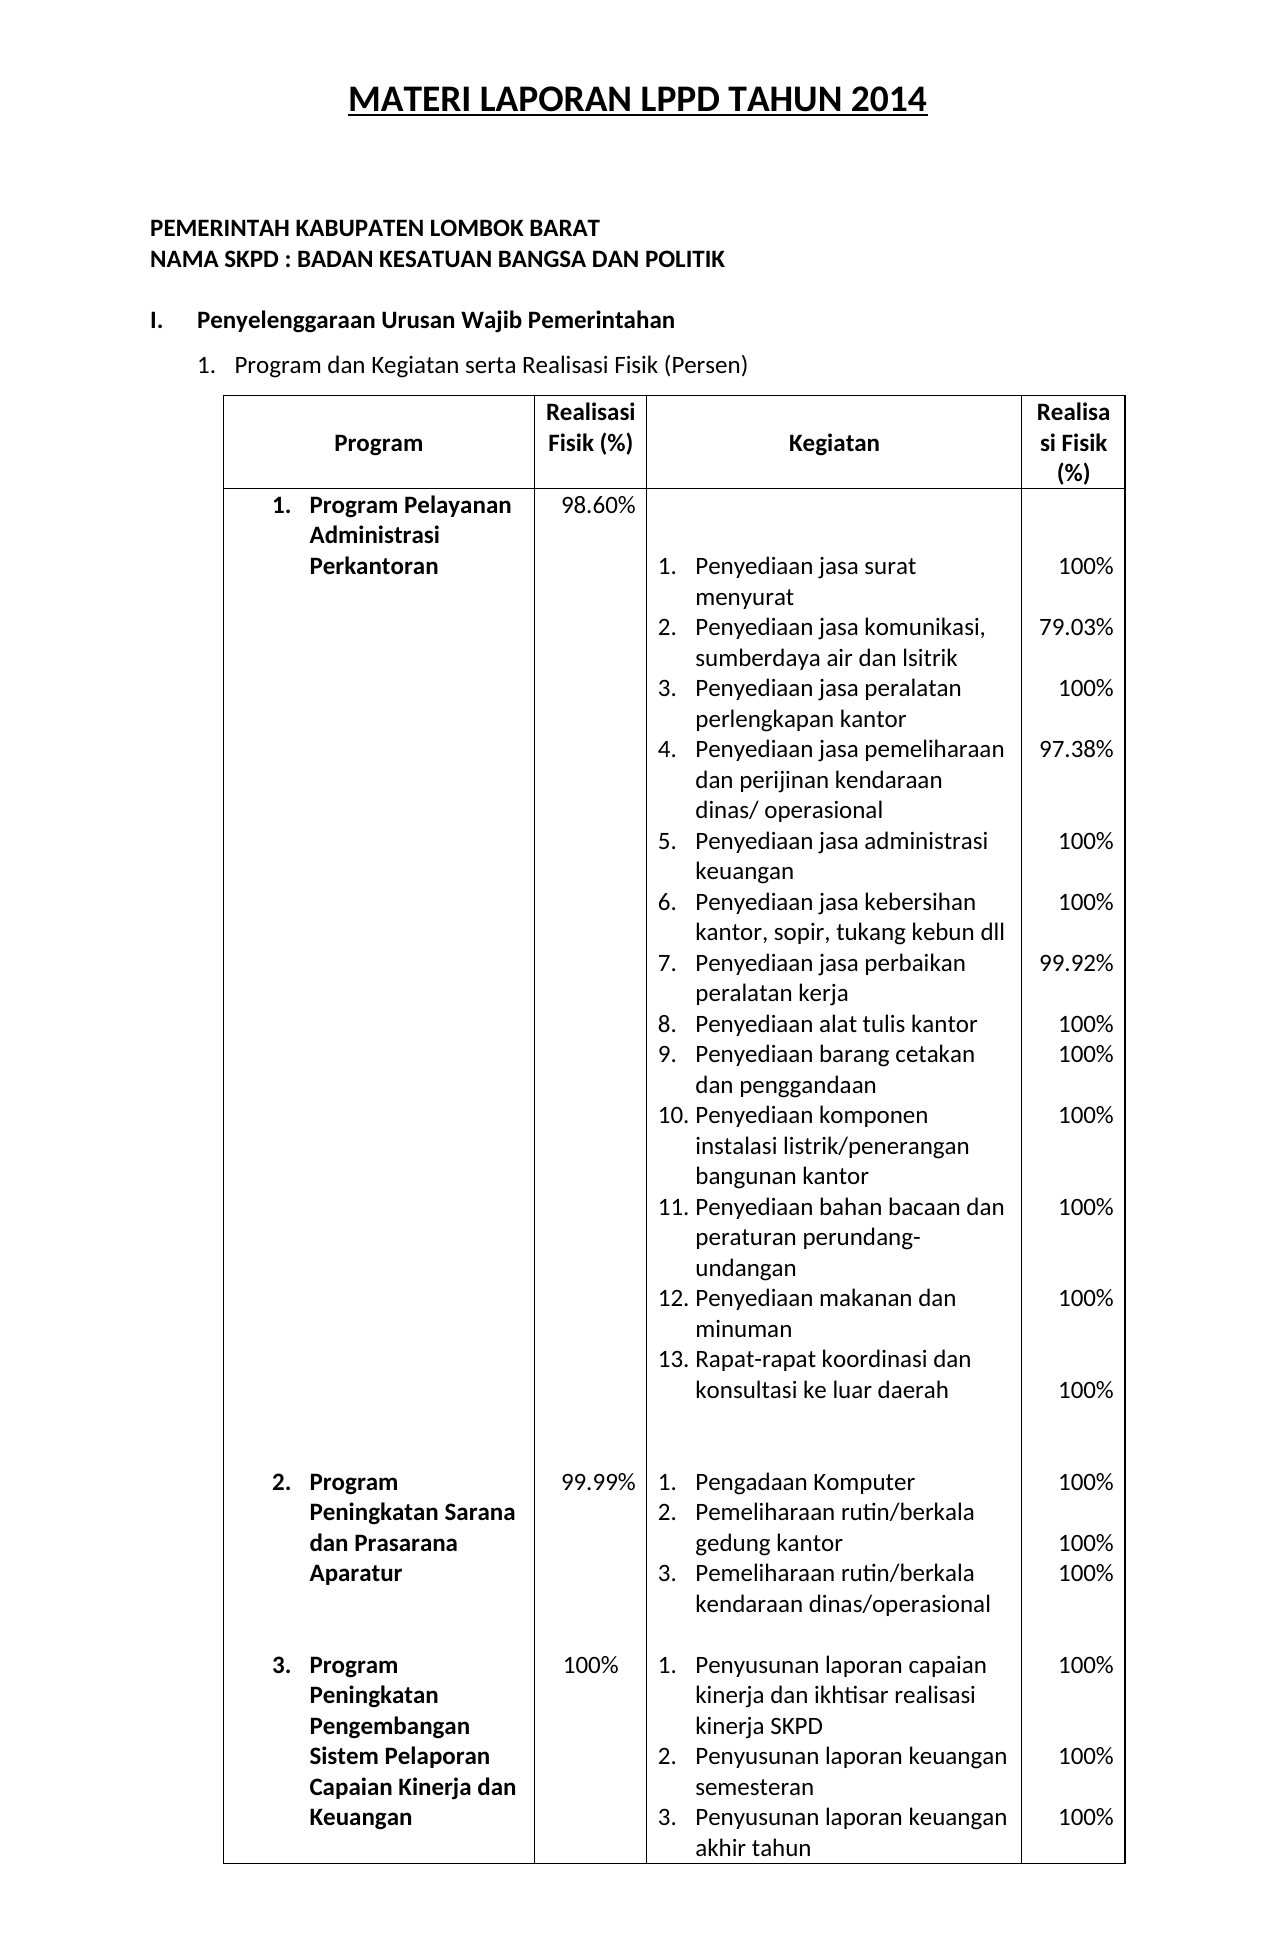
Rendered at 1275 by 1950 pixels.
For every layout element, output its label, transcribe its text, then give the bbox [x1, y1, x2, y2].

table_header Realisasi Fisik (%) [535, 396, 646, 488]
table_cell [535, 489, 646, 1862]
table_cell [647, 489, 1021, 1862]
table_header Realisasi Fisik (%) [1022, 396, 1124, 488]
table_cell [1022, 489, 1124, 1862]
table_header Program [224, 396, 534, 488]
list Program dan Kegiatan serta Realisasi Fisik (Persen) [197, 350, 1125, 380]
list Penyelenggaraan Urusan Wajib Pemerintahan [150, 304, 1125, 334]
text PEMERINTAH KABUPATEN LOMBOK BARAT [150, 212, 1125, 243]
text MATERI LAPORAN LPPD TAHUN 2014 [150, 75, 1125, 121]
text NAMA SKPD : BADAN KESATUAN BANGSA DAN POLITIK [150, 243, 1125, 273]
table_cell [224, 489, 534, 1862]
table_header Kegiatan [647, 396, 1021, 488]
